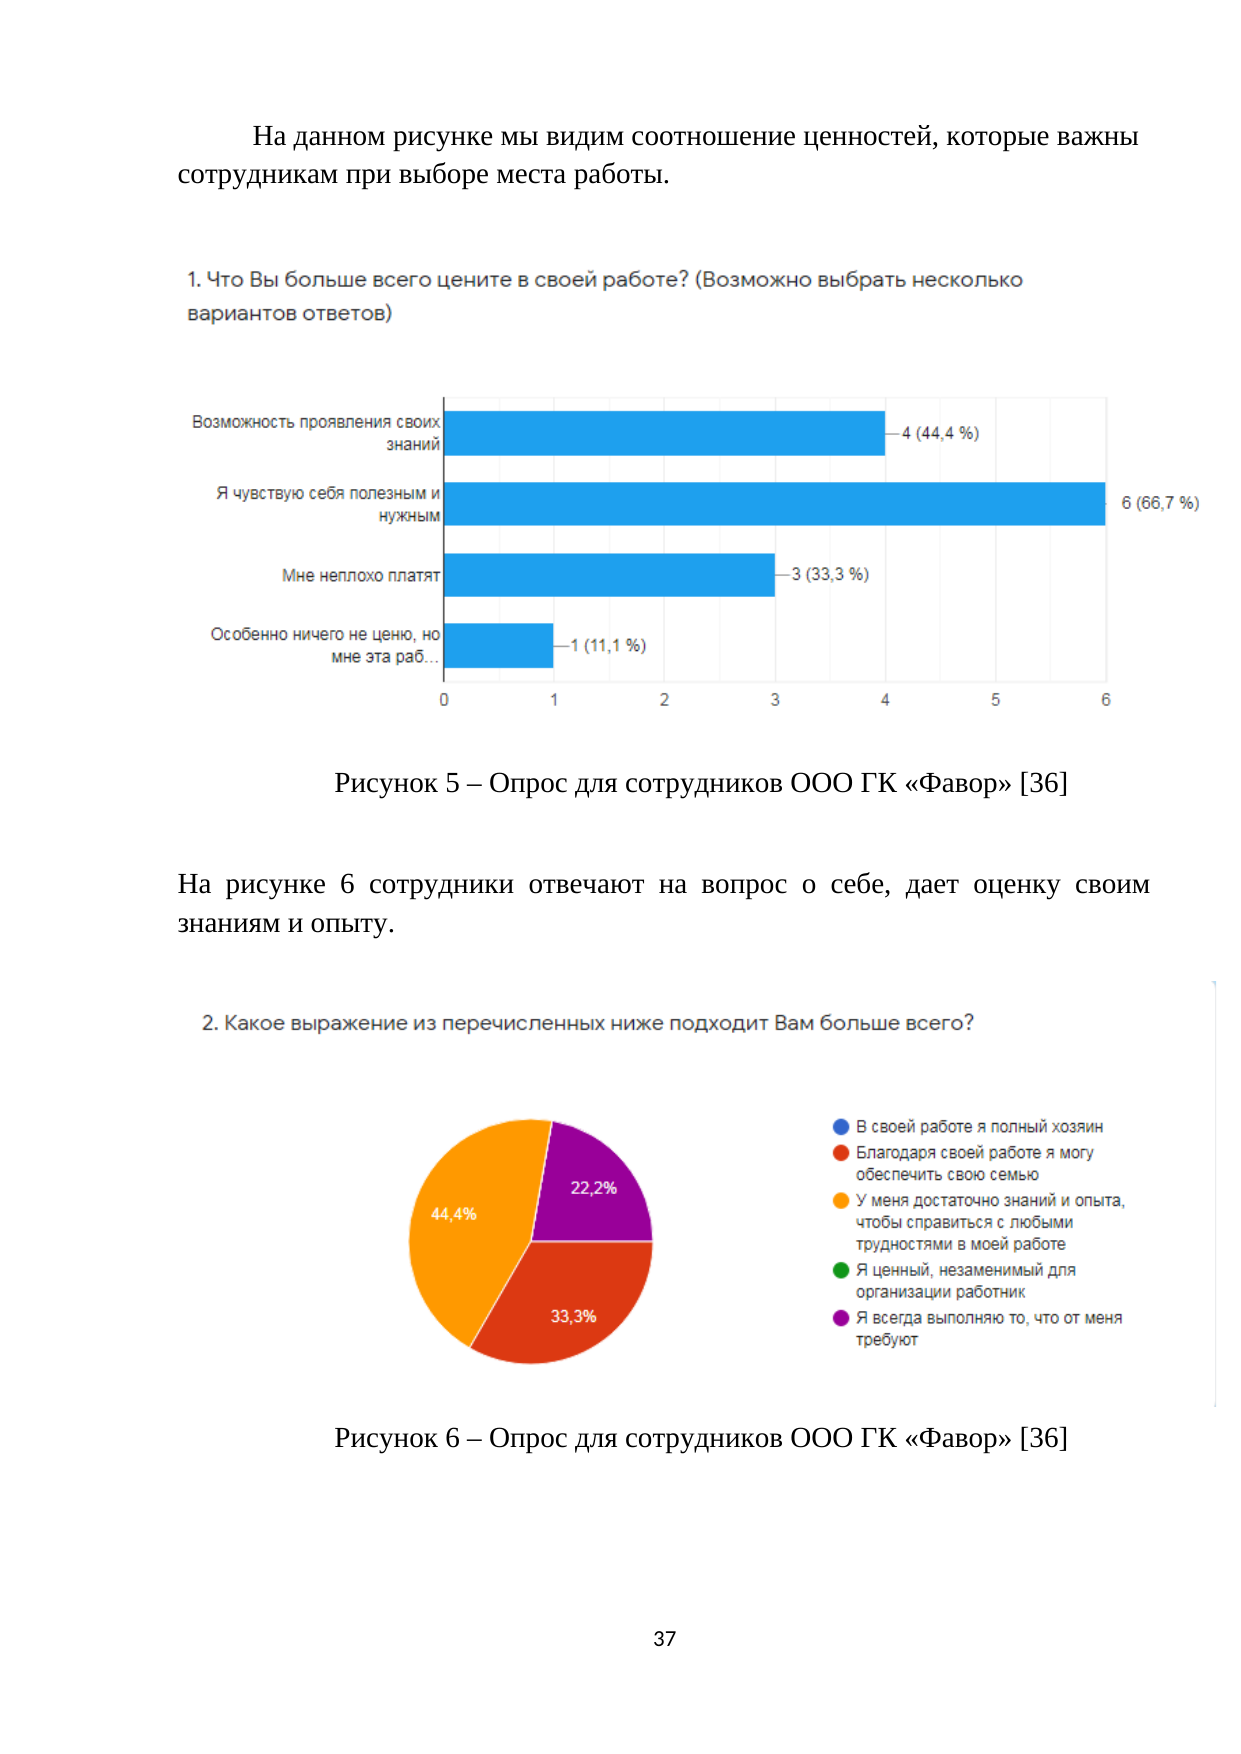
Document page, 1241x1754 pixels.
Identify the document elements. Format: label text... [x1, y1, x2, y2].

list На рисунке 6 сотрудники отвечают на вопрос о себе, дает оценку своим знаниям и опыту. [177, 866, 1152, 938]
list На данном рисунке мы видим соотношение ценностей, которые важны сотрудникам при выборе места работы. [177, 118, 1152, 190]
picture [177, 245, 1224, 752]
list Рисунок 6 – Опрос для сотрудников ООО ГК «Фавор» [36] [177, 1420, 1152, 1454]
picture [177, 981, 1217, 1407]
list Рисунок 5 – Опрос для сотрудников ООО ГК «Фавор» [36] [177, 766, 1152, 799]
